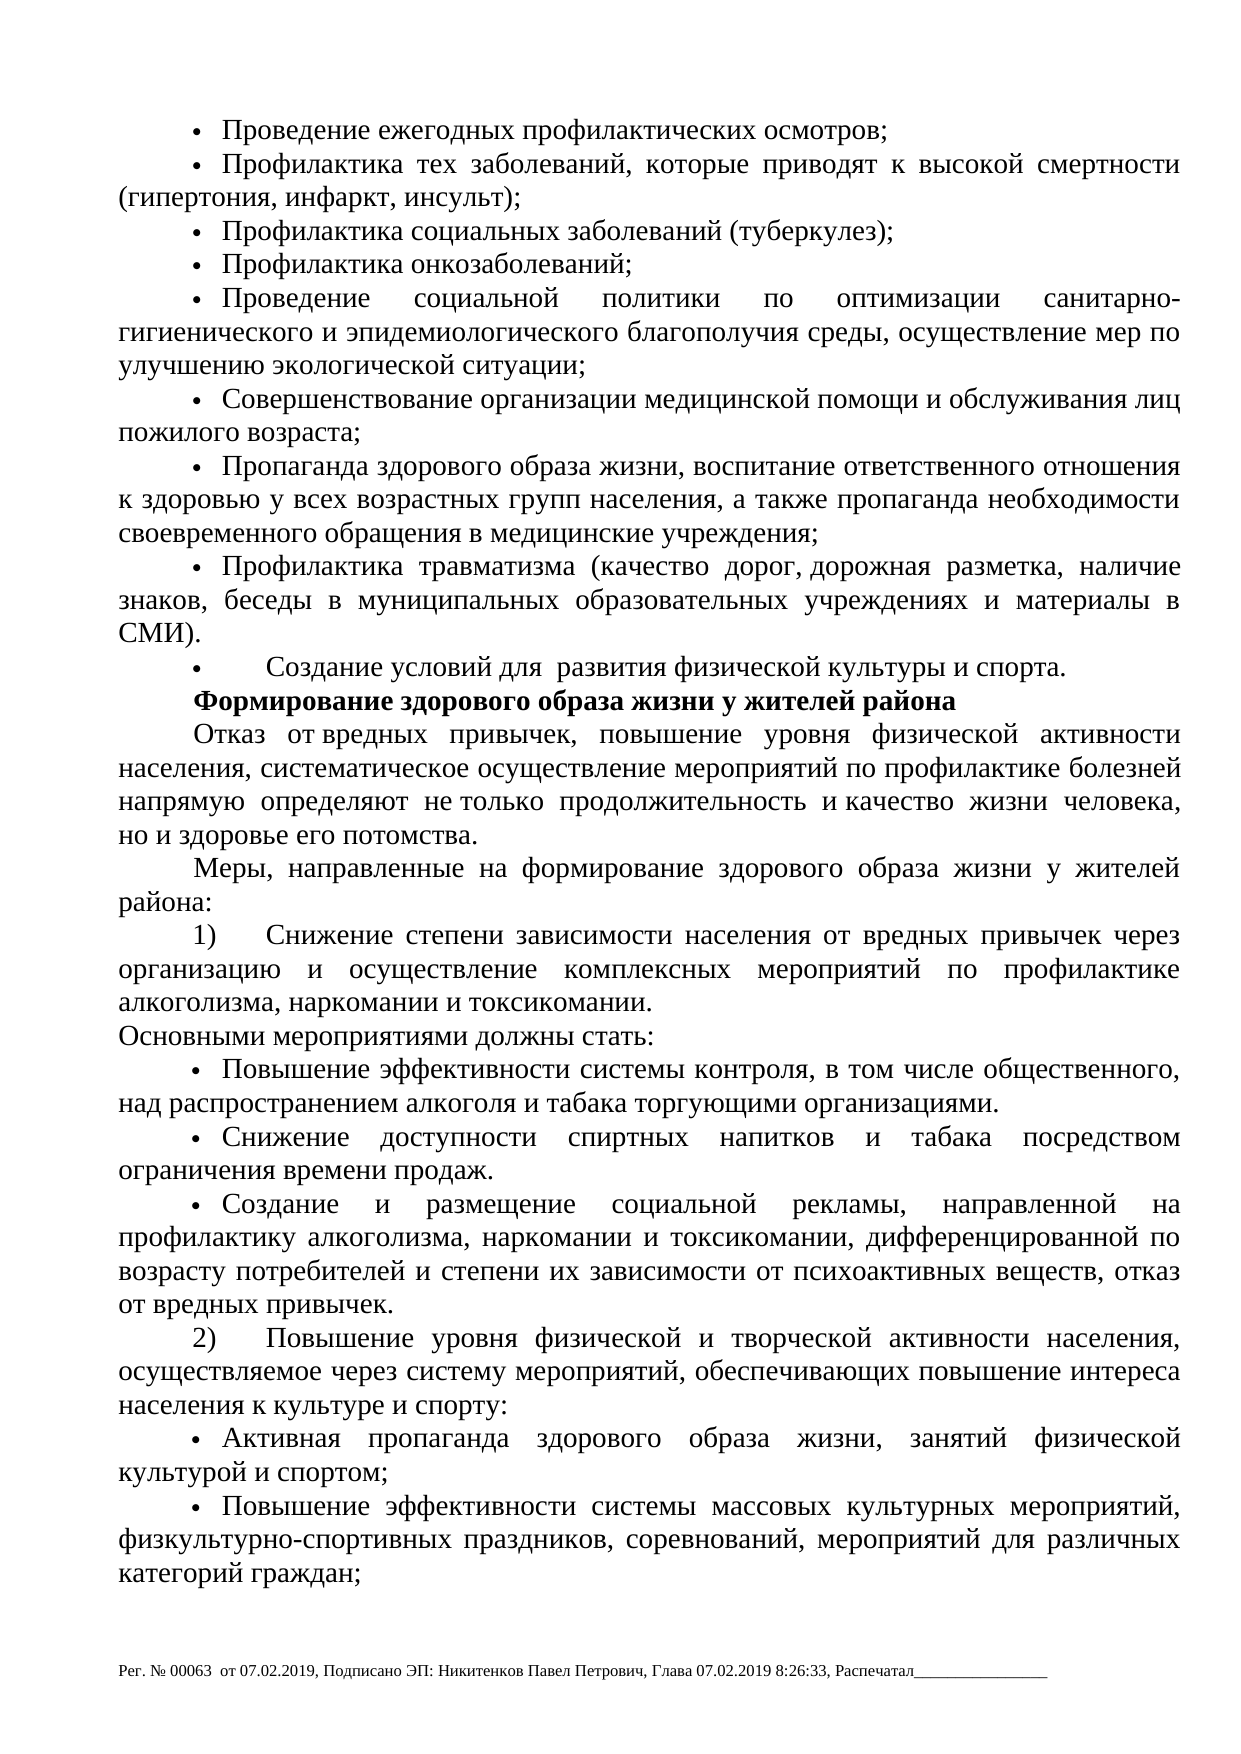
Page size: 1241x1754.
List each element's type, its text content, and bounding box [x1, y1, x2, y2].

list Снижение степени зависимости населения от вредных привычек через организацию и осуществление комплексных мероприятий по профилактике алкоголизма, наркомании и токсикомании. [118, 917, 1181, 1018]
list Повышение эффективности системы контроля, в том числе общественного, над распространением алкоголя и табака торгующими организациями. [118, 1052, 1181, 1119]
list Повышение эффективности системы массовых культурных мероприятий, физкультурно-спортивных праздников, соревнований, мероприятий для различных категорий граждан; [118, 1488, 1181, 1588]
list Проведение социальной политики по оптимизации санитарно-гигиенического и эпидемиологического благополучия среды, осуществление мер по улучшению экологической ситуации; [118, 280, 1181, 381]
list Создание условий для развития физической культуры и спорта. [118, 649, 1181, 683]
list Проведение ежегодных профилактических осмотров; [118, 112, 1181, 146]
list Снижение доступности спиртных напитков и табака посредством ограничения времени продаж. [118, 1119, 1181, 1186]
list Основными мероприятиями должны стать: [118, 1018, 1181, 1052]
list Пропаганда здорового образа жизни, воспитание ответственного отношения к здоровью у всех возрастных групп населения, а также пропаганда необходимости своевременного обращения в медицинские учреждения; [118, 448, 1181, 548]
list Профилактика социальных заболеваний (туберкулез); [118, 213, 1181, 247]
text Формирование здорового образа жизни у жителей района [118, 683, 1181, 716]
list Активная пропаганда здорового образа жизни, занятий физической культурой и спортом; [118, 1421, 1181, 1488]
list Профилактика онкозаболеваний; [118, 247, 1181, 280]
text Отказ от вредных привычек, повышение уровня физической активности населения, систематическое осуществление мероприятий по профилактике болезней напрямую определяют не только продолжительность и качество жизни человека, но и здоровье его потомства. [118, 716, 1181, 850]
list Повышение уровня физической и творческой активности населения, осуществляемое через систему мероприятий, обеспечивающих повышение интереса населения к культуре и спорту: [118, 1320, 1181, 1421]
list Профилактика травматизма (качество дорог, дорожная разметка, наличие знаков, беседы в муниципальных образовательных учреждениях и материалы в СМИ). [118, 548, 1181, 649]
text Меры, направленные на формирование здорового образа жизни у жителей района: [118, 850, 1181, 917]
list Создание и размещение социальной рекламы, направленной на профилактику алкоголизма, наркомании и токсикомании, дифференцированной по возрасту потребителей и степени их зависимости от психоактивных веществ, отказ от вредных привычек. [118, 1186, 1181, 1320]
list Профилактика тех заболеваний, которые приводят к высокой смертности (гипертония, инфаркт, инсульт); [118, 146, 1181, 213]
list Совершенствование организации медицинской помощи и обслуживания лиц пожилого возраста; [118, 381, 1181, 448]
